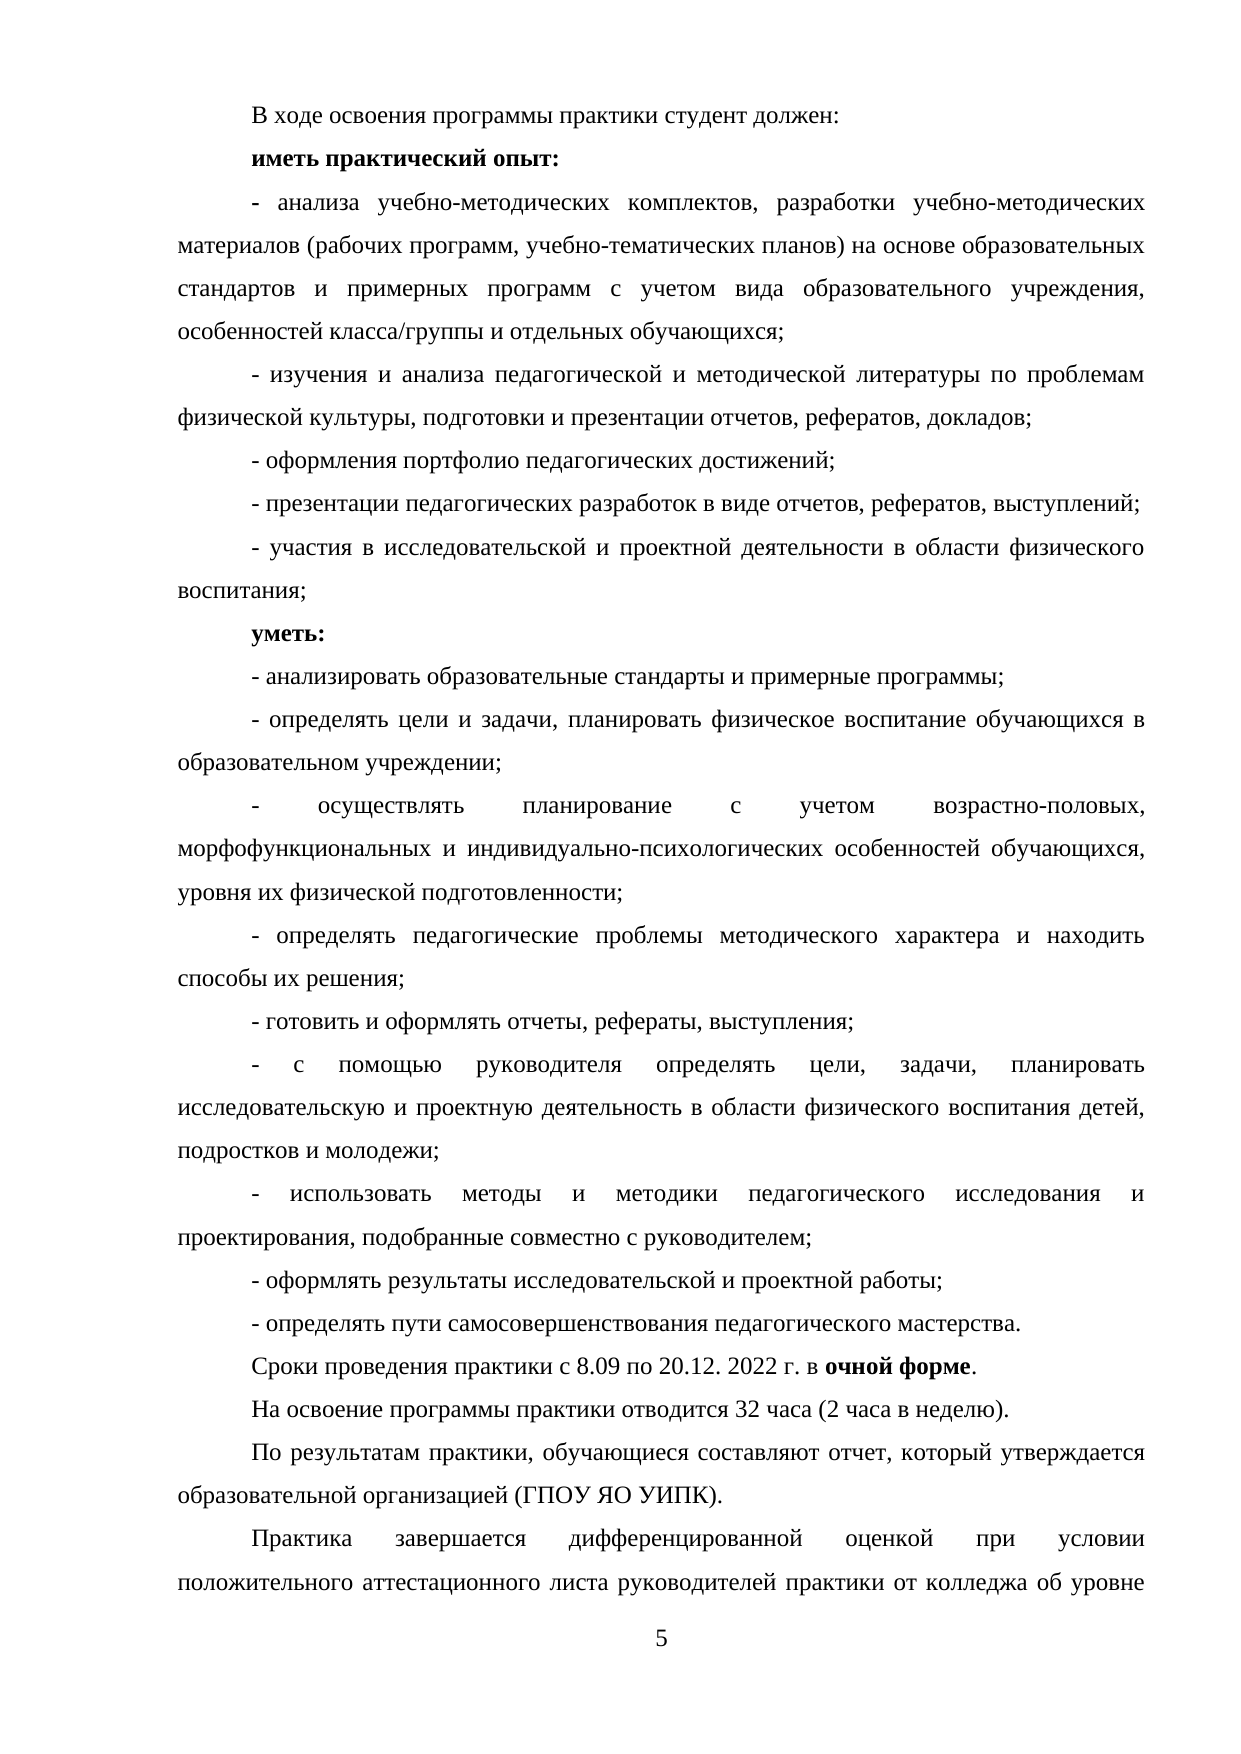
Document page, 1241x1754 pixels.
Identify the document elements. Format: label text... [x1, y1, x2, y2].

text - оформления портфолио педагогических достижений; [177, 445, 1146, 474]
text - использовать методы и методики педагогического исследования и проектирования, подобранные совместно с руководителем; [177, 1178, 1146, 1250]
text - презентации педагогических разработок в виде отчетов, рефератов, выступлений; [177, 488, 1146, 517]
text - готовить и оформлять отчеты, рефераты, выступления; [177, 1006, 1146, 1035]
text По результатам практики, обучающиеся составляют отчет, который утверждается образовательной организацией (ГПОУ ЯО УИПК). [177, 1437, 1146, 1509]
text иметь практический опыт: [177, 143, 1146, 172]
text - анализировать образовательные стандарты и примерные программы; [177, 661, 1146, 690]
text уметь: [177, 618, 1146, 647]
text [177, 1523, 1146, 1595]
text - участия в исследовательской и проектной деятельности в области физического воспитания; [177, 532, 1146, 603]
text Сроки проведения практики с 8.09 по 20.12. 2022 г. в очной форме. [177, 1351, 1146, 1380]
text - с помощью руководителя определять цели, задачи, планировать исследовательскую и проектную деятельность в области физического воспитания детей, подростков и молодежи; [177, 1049, 1146, 1164]
text - определять педагогические проблемы методического характера и находить способы их решения; [177, 920, 1146, 992]
text - оформлять результаты исследовательской и проектной работы; [177, 1265, 1146, 1293]
text - изучения и анализа педагогической и методической литературы по проблемам физической культуры, подготовки и презентации отчетов, рефератов, докладов; [177, 359, 1146, 431]
text В ходе освоения программы практики студент должен: [177, 100, 1146, 129]
text - осуществлять планирование с учетом возрастно-половых, морфофункциональных и индивидуально-психологических особенностей обучающихся, уровня их физической подготовленности; [177, 790, 1146, 905]
text - анализа учебно-методических комплектов, разработки учебно-методических материалов (рабочих программ, учебно-тематических планов) на основе образовательных стандартов и примерных программ с учетом вида образовательного учреждения, особенностей класса/группы и отдельных обучающихся; [177, 187, 1146, 345]
text - определять пути самосовершенствования педагогического мастерства. [177, 1308, 1146, 1337]
text На освоение программы практики отводится 32 часа (2 часа в неделю). [177, 1394, 1146, 1423]
text - определять цели и задачи, планировать физическое воспитание обучающихся в образовательном учреждении; [177, 704, 1146, 776]
